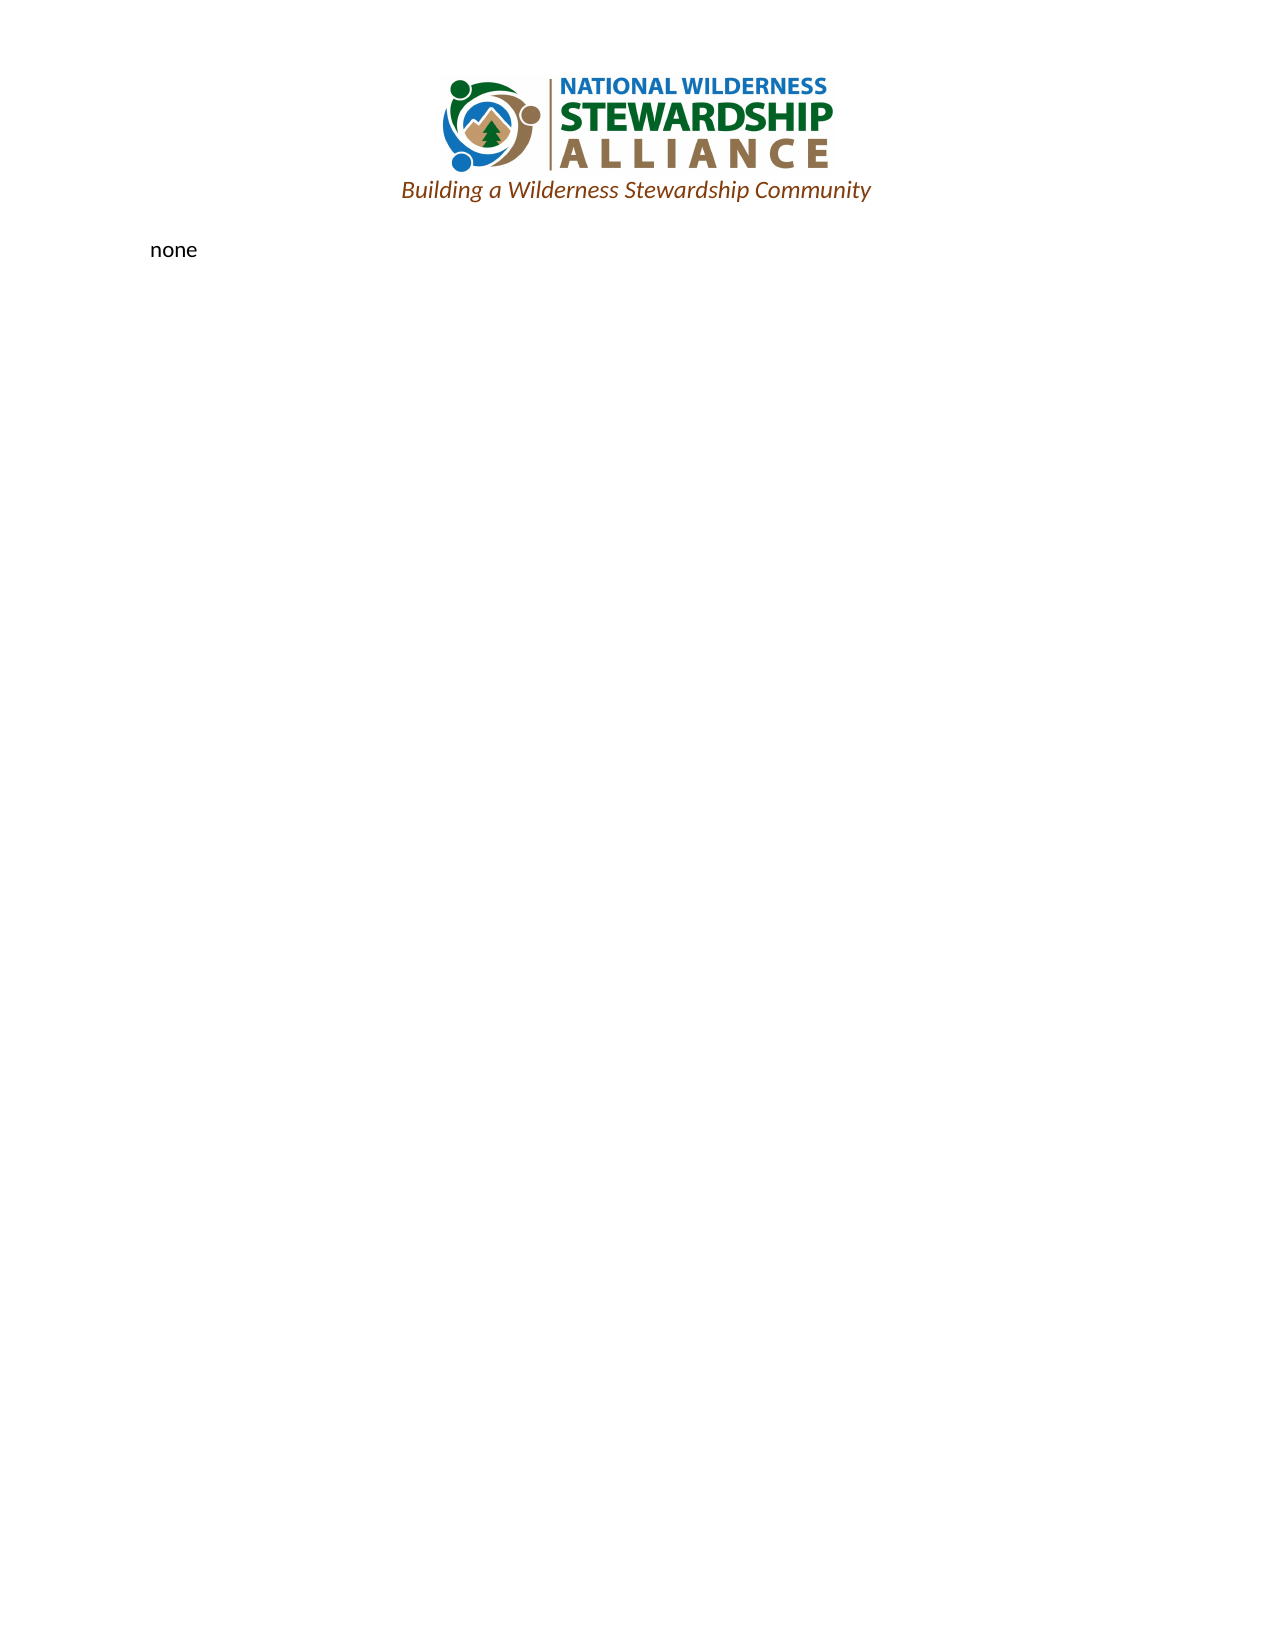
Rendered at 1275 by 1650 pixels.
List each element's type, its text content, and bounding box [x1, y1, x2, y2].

text none [150, 235, 1125, 263]
picture [439, 75, 836, 175]
